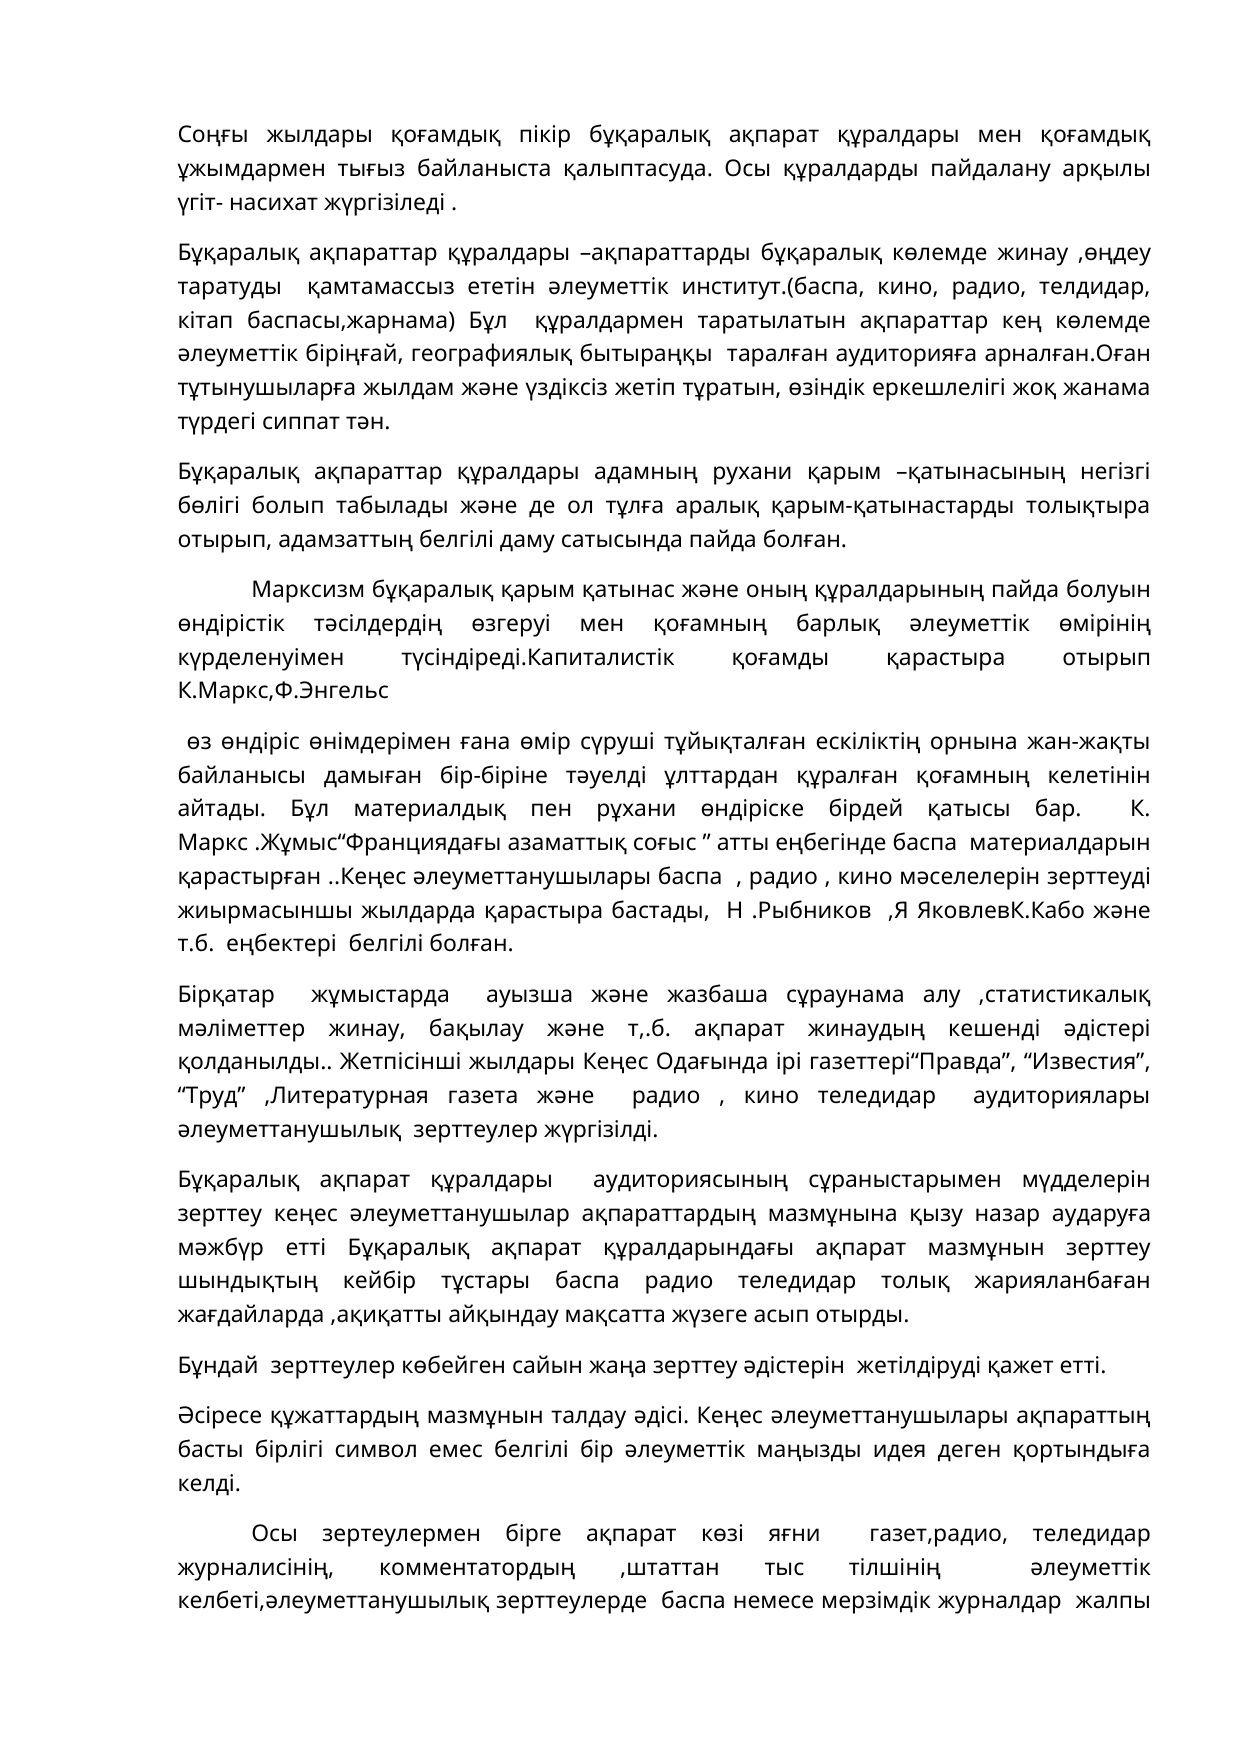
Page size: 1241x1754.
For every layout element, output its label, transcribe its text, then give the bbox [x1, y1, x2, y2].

text Бұқаралық ақпараттар құралдары адамның рухани қарым –қатынасының негізгі бөлігі болып табылады және де ол тұлға аралық қарым-қатынастарды толықтыра отырып, адамзаттың белгілі даму сатысында пайда болған. [177, 455, 1152, 554]
text Әсіресе құжаттардың мазмұнын талдау әдісі. Кеңес әлеуметтанушылары ақпараттың басты бірлігі символ емес белгілі бір әлеуметтік маңызды идея деген қортындыға келді. [177, 1399, 1152, 1498]
text Марксизм бұқаралық қарым қатынас және оның құралдарының пайда болуын өндірістік тәсілдердің өзгеруі мен қоғамның барлық әлеуметтік өмірінің күрделенуімен түсіндіреді.Капиталистік қоғамды қарастыра отырып К.Маркс,Ф.Энгельс [177, 573, 1152, 706]
text Бірқатар жұмыстарда ауызша және жазбаша сұраунама алу ,статистикалық мәліметтер жинау, бақылау және т,.б. ақпарат жинаудың кешенді әдістері қолданылды.. Жетпісінші жылдары Кеңес Одағында ірі газеттері“Правда”, “Известия”, “Труд” ,Литературная газета және радио , кино теледидар аудиториялары әлеуметтанушылық зерттеулер жүргізілді. [177, 978, 1152, 1144]
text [177, 1517, 1152, 1616]
text Бұқаралық ақпарат құралдары аудиториясының сұраныстарымен мүдделерін зерттеу кеңес әлеуметтанушылар ақпараттардың мазмұнына қызу назар аударуға мәжбүр етті Бұқаралық ақпарат құралдарындағы ақпарат мазмұнын зерттеу шындықтың кейбір тұстары баспа радио теледидар толық жарияланбаған жағдайларда ,ақиқатты айқындау мақсатта жүзеге асып отырды. [177, 1163, 1152, 1329]
text Бұндай зерттеулер көбейген сайын жаңа зерттеу әдістерін жетілдіруді қажет етті. [177, 1348, 1152, 1380]
text өз өндіріс өнімдерімен ғана өмір сүруші тұйықталған ескіліктің орнына жан-жақты байланысы дамыған бір-біріне тәуелді ұлттардан құралған қоғамның келетінін айтады. Бұл материалдық пен рұхани өндіріске бірдей қатысы бар. К. Маркс .Жұмыс“Франциядағы азаматтық соғыс ” атты еңбегінде баспа материалдарын қарастырған ..Кеңес әлеуметтанушылары баспа , радио , кино мәселелерін зерттеуді жиырмасыншы жылдарда қарастыра бастады, Н .Рыбников ,Я ЯковлевК.Кабо және т.б. еңбектері белгілі болған. [177, 725, 1152, 958]
text Бұқаралық ақпараттар құралдары –ақпараттарды бұқаралық көлемде жинау ,өңдеу таратуды қамтамассыз ететін әлеуметтік институт.(баспа, кино, радио, телдидар, кітап баспасы,жарнама) Бұл құралдармен таратылатын ақпараттар кең көлемде әлеуметтік біріңғай, географиялық бытыраңқы таралған аудиторияға арналған.Оған тұтынушыларға жылдам және үздіксіз жетіп тұратын, өзіндік еркешлелігі жоқ жанама түрдегі сиппат тән. [177, 236, 1152, 436]
text Соңғы жылдары қоғамдық пікір бұқаралық ақпарат құралдары мен қоғамдық ұжымдармен тығыз байланыста қалыптасуда. Осы құралдарды пайдалану арқылы үгіт- насихат жүргізіледі . [177, 118, 1152, 217]
